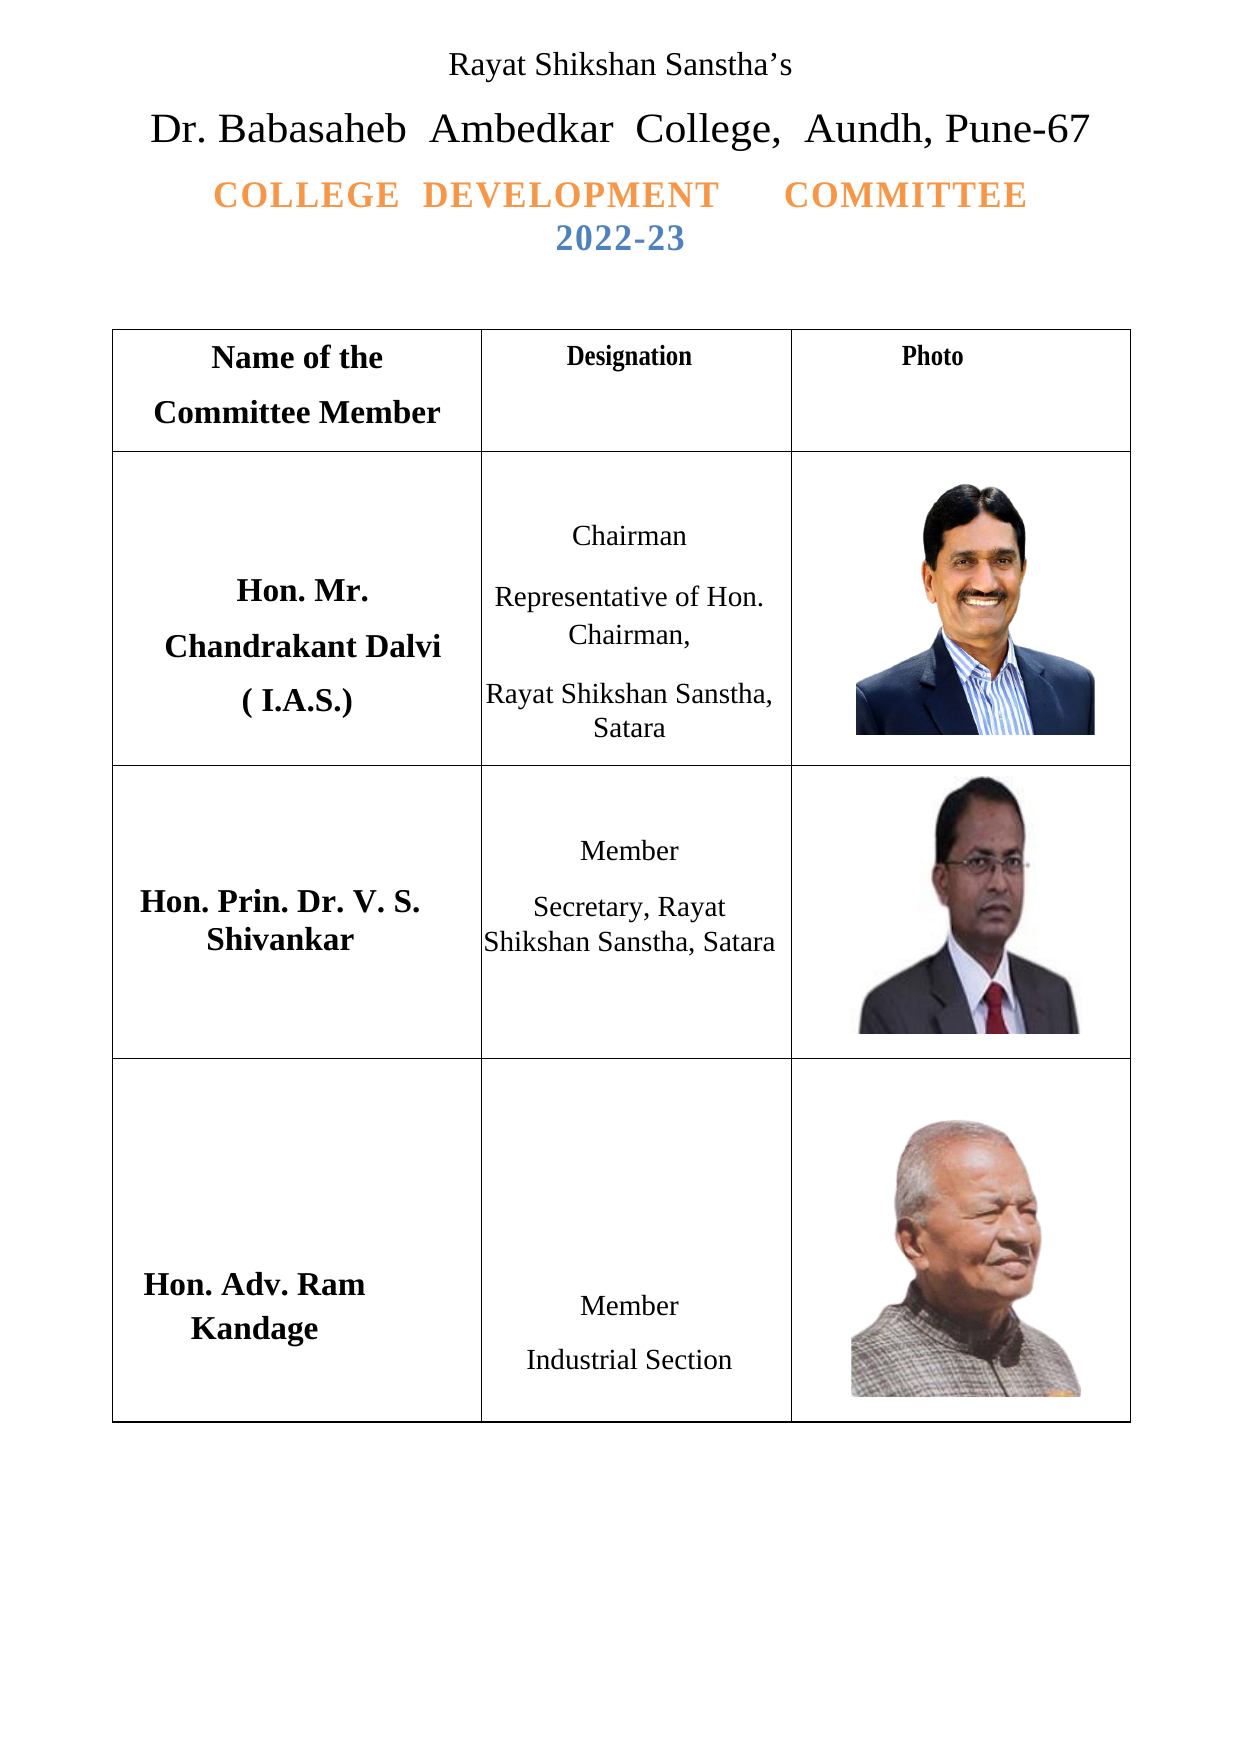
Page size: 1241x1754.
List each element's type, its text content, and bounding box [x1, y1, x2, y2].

table_cell [792, 766, 1130, 1058]
text Rayat Shikshan Sanstha’s [74, 45, 1166, 83]
title College Development Committee [67, 173, 1173, 216]
picture [850, 776, 1083, 1034]
table_header Photo [792, 330, 1130, 451]
table_cell Hon. Prin. Dr. V. S. Shivankar [113, 766, 481, 1058]
picture [856, 462, 1095, 735]
table_cell Hon. Mr. Chandrakant Dalvi ( I.A.S.) [113, 452, 481, 764]
table_cell [792, 452, 1130, 764]
text Dr. Babasaheb Ambedkar College, Aundh, Pune-67 [75, 104, 1166, 152]
table_cell Member Industrial Section [482, 1059, 791, 1421]
title 2022-23 [67, 216, 1173, 259]
table_cell Member Secretary, Rayat Shikshan Sanstha, Satara [482, 766, 791, 1058]
table_header Designation [482, 330, 791, 451]
table_cell Hon. Adv. Ram Kandage [113, 1059, 481, 1421]
table_cell Chairman Representative of Hon. Chairman, Rayat Shikshan Sanstha, Satara [482, 452, 791, 764]
picture [851, 1119, 1081, 1397]
table_header Name of the Committee Member [113, 330, 481, 451]
table_cell [792, 1059, 1130, 1421]
